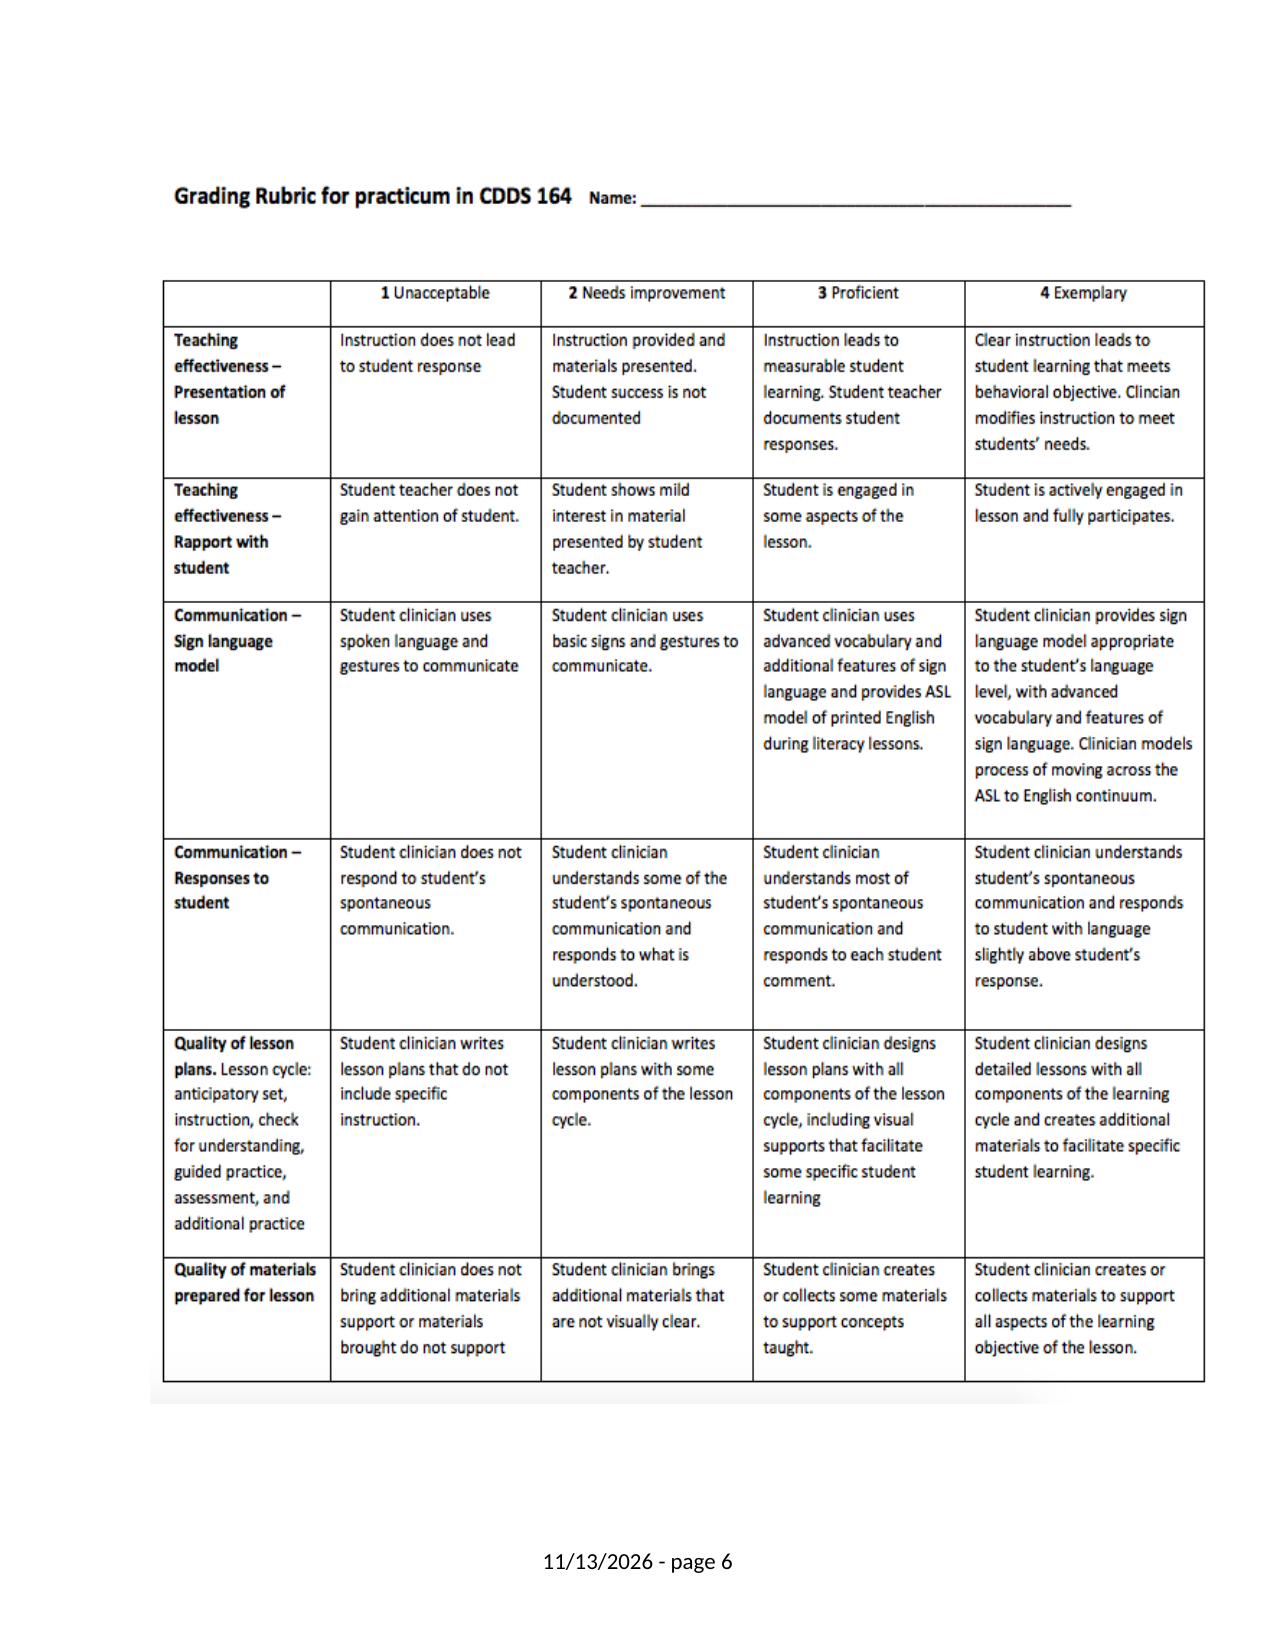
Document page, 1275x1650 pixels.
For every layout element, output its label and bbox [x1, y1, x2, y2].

picture [150, 150, 1210, 1404]
